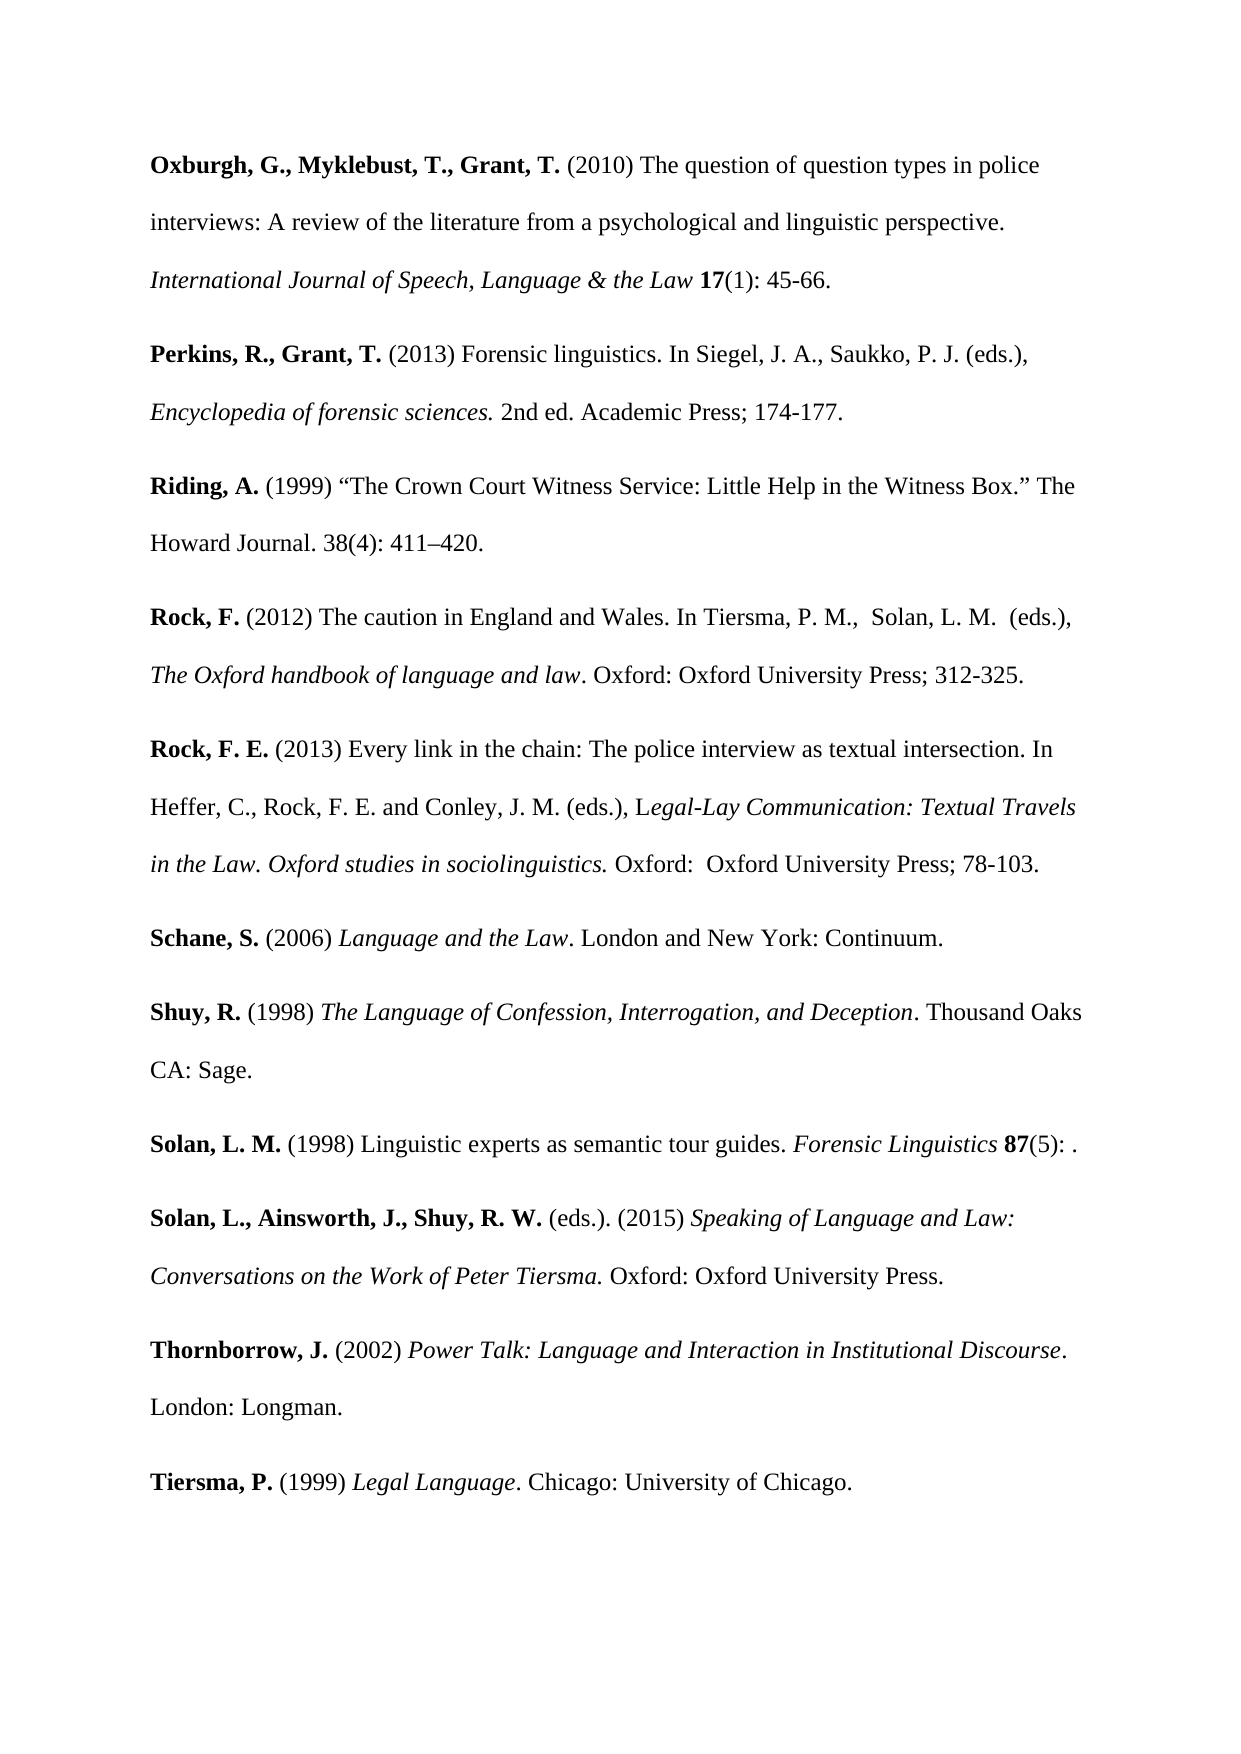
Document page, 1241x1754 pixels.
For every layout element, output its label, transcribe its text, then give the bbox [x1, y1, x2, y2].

text Riding, A. (1999) “The Crown Court Witness Service: Little Help in the Witness Box.” The Howard Journal. 38(4): 411–420. [150, 471, 1090, 557]
text Perkins, R., Grant, T. (2013) Forensic linguistics. In Siegel, J. A., Saukko, P. J. (eds.), Encyclopedia of forensic sciences. 2nd ed. Academic Press; 174-177. [150, 339, 1090, 425]
text Oxburgh, G., Myklebust, T., Grant, T. (2010) The question of question types in police interviews: A review of the literature from a psychological and linguistic perspective. International Journal of Speech, Language & the Law 17(1): 45-66. [150, 150, 1090, 294]
text Tiersma, P. (1999) Legal Language. Chicago: University of Chicago. [150, 1467, 1090, 1495]
text Solan, L. M. (1998) Linguistic experts as semantic tour guides. Forensic Linguistics 87(5): . [150, 1129, 1090, 1158]
text Rock, F. E. (2013) Every link in the chain: The police interview as textual intersection. In Heffer, C., Rock, F. E. and Conley, J. M. (eds.), Legal-Lay Communication: Textual Travels in the Law. Oxford studies in sociolinguistics. Oxford: Oxford University Press; 78-103. [150, 734, 1090, 878]
text Schane, S. (2006) Language and the Law. London and New York: Continuum. [150, 923, 1090, 952]
text Solan, L., Ainsworth, J., Shuy, R. W. (eds.). (2015) Speaking of Language and Law: Conversations on the Work of Peter Tiersma. Oxford: Oxford University Press. [150, 1203, 1090, 1289]
text Rock, F. (2012) The caution in England and Wales. In Tiersma, P. M., Solan, L. M. (eds.), The Oxford handbook of language and law. Oxford: Oxford University Press; 312-325. [150, 602, 1090, 689]
text Shuy, R. (1998) The Language of Confession, Interrogation, and Deception. Thousand Oaks CA: Sage. [150, 997, 1090, 1084]
text Thornborrow, J. (2002) Power Talk: Language and Interaction in Institutional Discourse. London: Longman. [150, 1335, 1090, 1421]
